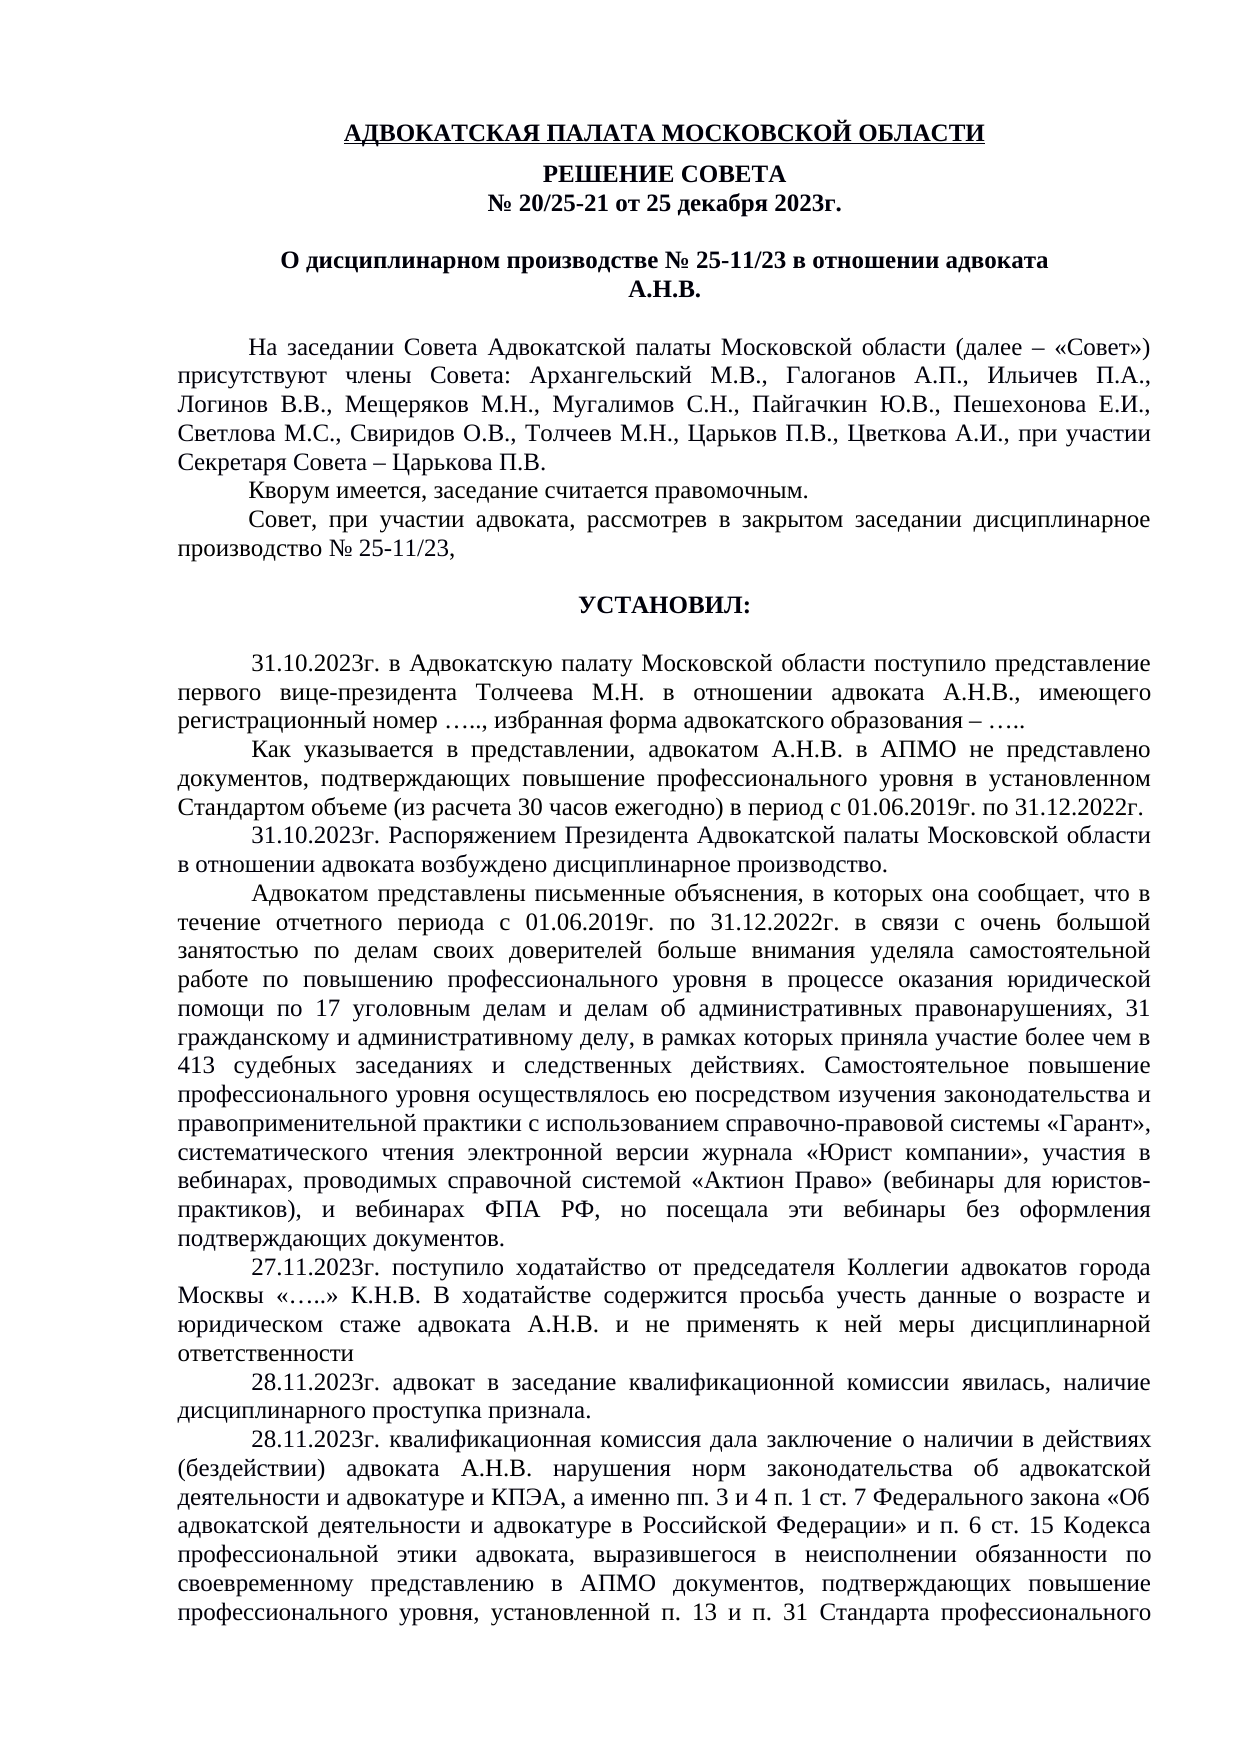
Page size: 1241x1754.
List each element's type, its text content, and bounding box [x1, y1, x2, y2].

text Адвокатом представлены письменные объяснения, в которых она сообщает, что в течение отчетного периода с 01.06.2019г. по 31.12.2022г. в связи с очень большой занятостью по делам своих доверителей больше внимания уделяла самостоятельной работе по повышению профессионального уровня в процессе оказания юридической помощи по 17 уголовным делам и делам об административных правонарушениях, 31 гражданскому и административному делу, в рамках которых приняла участие более чем в 413 судебных заседаниях и следственных действиях. Самостоятельное повышение профессионального уровня осуществлялось ею посредством изучения законодательства и правоприменительной практики с использованием справочно-правовой системы «Гарант», систематического чтения электронной версии журнала «Юрист компании», участия в вебинарах, проводимых справочной системой «Актион Право» (вебинары для юристов-практиков), и вебинарах ФПА РФ, но посещала эти вебинары без оформления подтверждающих документов. [177, 878, 1152, 1252]
text Кворум имеется, заседание считается правомочным. [177, 476, 1152, 504]
text № 20/25-21 от 25 декабря 2023г. [177, 188, 1152, 217]
text 31.10.2023г. Распоряжением Президента Адвокатской палаты Московской области в отношении адвоката возбуждено дисциплинарное производство. [177, 821, 1152, 878]
text 27.11.2023г. поступило ходатайство от председателя Коллегии адвокатов города Москвы «…..» К.Н.В. В ходатайстве содержится просьба учесть данные о возрасте и юридическом стаже адвоката А.Н.В. и не применять к ней меры дисциплинарной ответственности [177, 1252, 1152, 1367]
text На заседании Совета Адвокатской палаты Московской области (далее – «Совет») присутствуют члены Совета: Архангельский М.В., Галоганов А.П., Ильичев П.А., Логинов В.В., Мещеряков М.Н., Мугалимов С.Н., Пайгачкин Ю.В., Пешехонова Е.И., Светлова М.С., Свиридов О.В., Толчеев М.Н., Царьков П.В., Цветкова А.И., при участии Секретаря Совета – Царькова П.В. [177, 332, 1152, 476]
text УСТАНОВИЛ: [177, 591, 1152, 619]
text Совет, при участии адвоката, рассмотрев в закрытом заседании дисциплинарное производство № 25-11/23, [177, 504, 1152, 562]
text А.Н.В. [177, 274, 1152, 303]
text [177, 1424, 1152, 1626]
text 28.11.2023г. адвокат в заседание квалификационной комиссии явилась, наличие дисциплинарного проступка признала. [177, 1367, 1152, 1424]
subtitle Решение СОВЕТА [177, 159, 1152, 188]
text 31.10.2023г. в Адвокатскую палату Московской области поступило представление первого вице-президента Толчеева М.Н. в отношении адвоката А.Н.В., имеющего регистрационный номер ….., избранная форма адвокатского образования – ….. [177, 648, 1152, 734]
text Как указывается в представлении, адвокатом А.Н.В. в АПМО не представлено документов, подтверждающих повышение профессионального уровня в установленном Стандартом объеме (из расчета 30 часов ежегодно) в период с 01.06.2019г. по 31.12.2022г. [177, 734, 1152, 821]
text О дисциплинарном производстве № 25-11/23 в отношении адвоката [177, 246, 1152, 274]
text адвокатская палата московской области [177, 118, 1152, 147]
